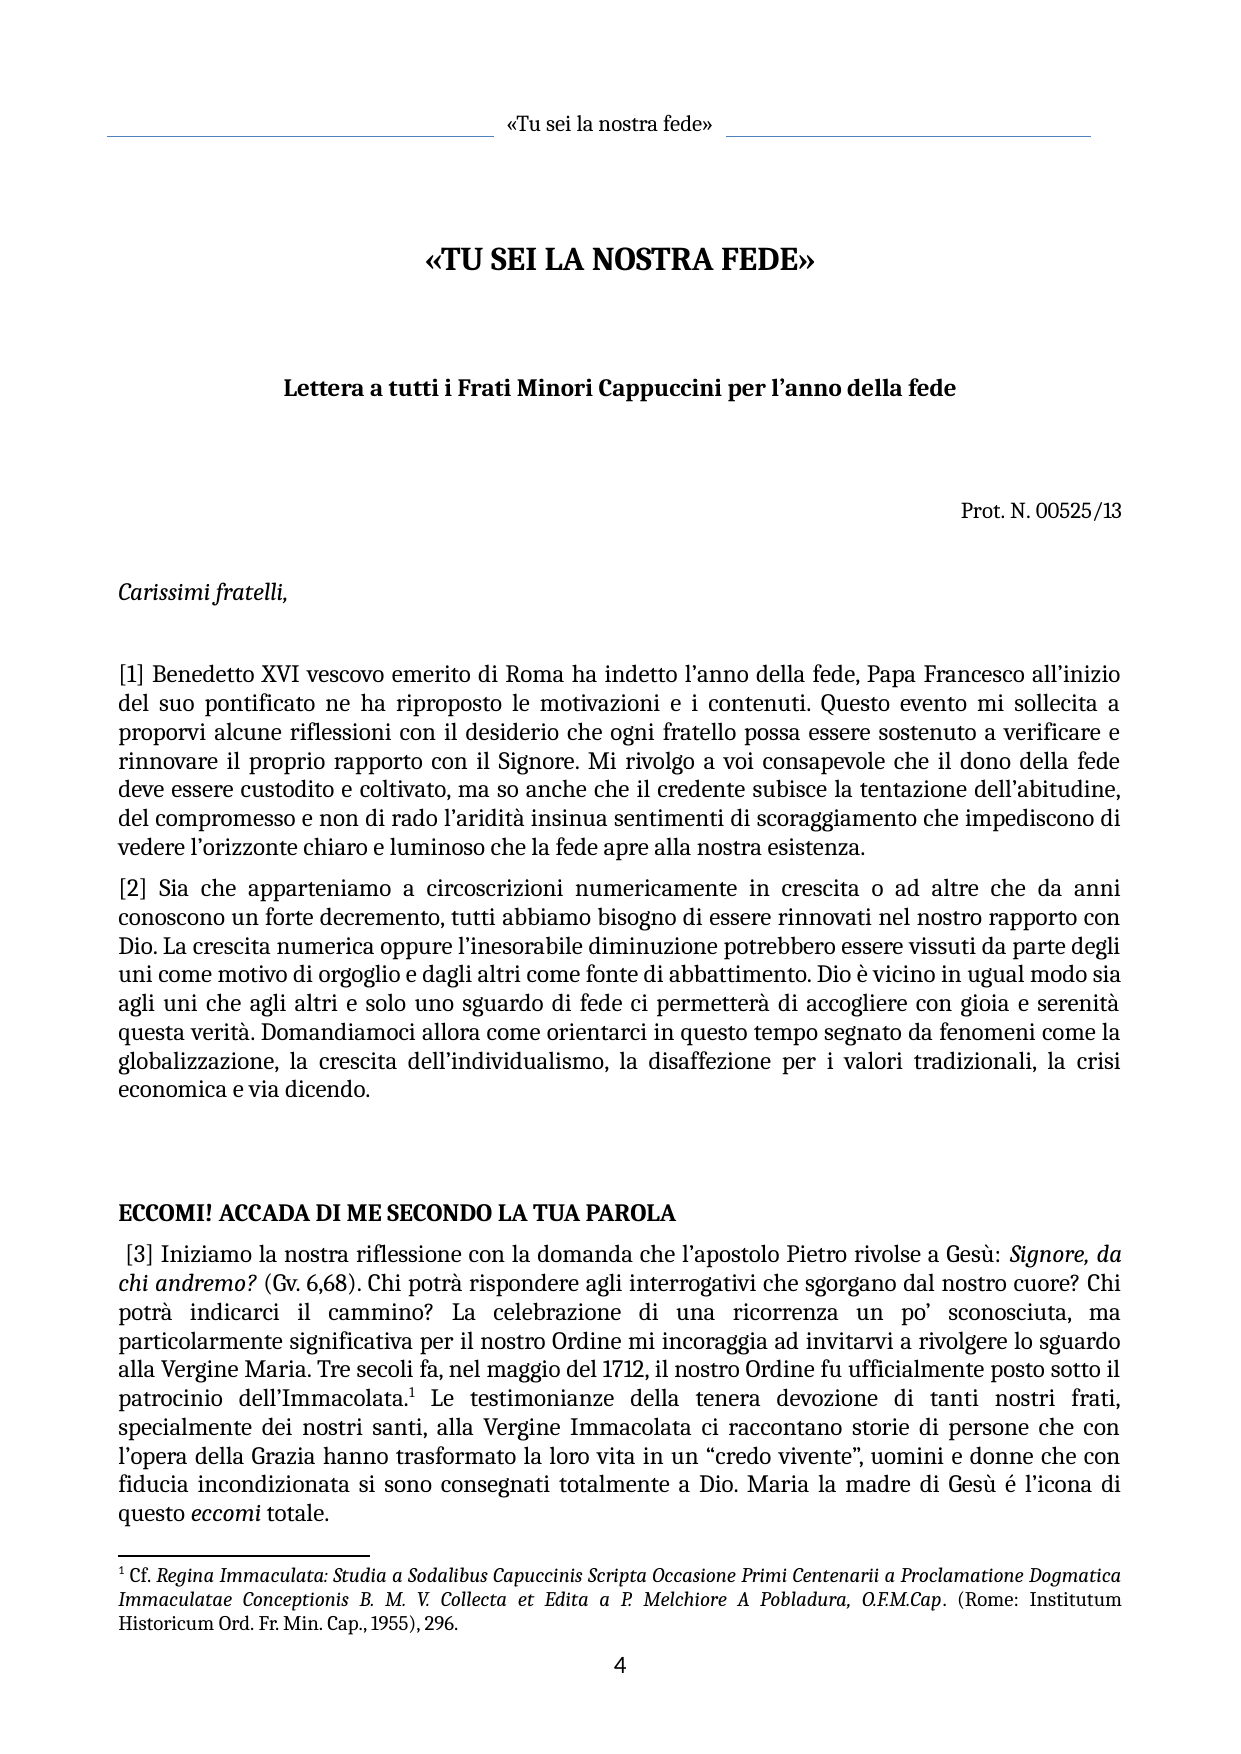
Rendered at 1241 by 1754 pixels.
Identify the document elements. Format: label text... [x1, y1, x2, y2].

text Carissimi fratelli, [118, 578, 1122, 607]
text [2] Sia che apparteniamo a circoscrizioni numericamente in crescita o ad altre che da anni conoscono un forte decremento, tutti abbiamo bisogno di essere rinnovati nel nostro rapporto con Dio. La crescita numerica oppure l’inesorabile diminuzione potrebbero essere vissuti da parte degli uni come motivo di orgoglio e dagli altri come fonte di abbattimento. Dio è vicino in ugual modo sia agli uni che agli altri e solo uno sguardo di fede ci permetterà di accogliere con gioia e serenità questa verità. Domandiamoci allora come orientarci in questo tempo segnato da fenomeni come la globalizzazione, la crescita dell’individualismo, la disaffezione per i valori tradizionali, la crisi economica e via dicendo. [118, 874, 1122, 1104]
text Prot. N. 00525/13 [118, 498, 1122, 524]
text [3] Iniziamo la nostra riflessione con la domanda che l’apostolo Pietro rivolse a Gesù: Signore, da chi andremo? (Gv. 6,68). Chi potrà rispondere agli interrogativi che sgorgano dal nostro cuore? Chi potrà indicarci il cammino? La celebrazione di una ricorrenza un po’ sconosciuta, ma particolarmente significativa per il nostro Ordine mi incoraggia ad invitarvi a rivolgere lo sguardo alla Vergine Maria. Tre secoli fa, nel maggio del 1712, il nostro Ordine fu ufficialmente posto sotto il patrocinio dell’Immacolata. Le testimonianze della tenera devozione di tanti nostri frati, specialmente dei nostri santi, alla Vergine Immacolata ci raccontano storie di persone che con l’opera della Grazia hanno trasformato la loro vita in un “credo vivente”, uomini e donne che con fiducia incondizionata si sono consegnati totalmente a Dio. Maria la madre di Gesù é l’icona di questo eccomi totale. [118, 1240, 1122, 1528]
text Lettera a tutti i Frati Minori Cappuccini per l’anno della fede [118, 374, 1122, 403]
text Eccomi! Accada di me secondo la Tua Parola [118, 1199, 1122, 1228]
text [1] Benedetto XVI vescovo emerito di Roma ha indetto l’anno della fede, Papa Francesco all’inizio del suo pontificato ne ha riproposto le motivazioni e i contenuti. Questo evento mi sollecita a proporvi alcune riflessioni con il desiderio che ogni fratello possa essere sostenuto a verificare e rinnovare il proprio rapporto con il Signore. Mi rivolgo a voi consapevole che il dono della fede deve essere custodito e coltivato, ma so anche che il credente subisce la tentazione dell’abitudine, del compromesso e non di rado l’aridità insinua sentimenti di scoraggiamento che impediscono di vedere l’orizzonte chiaro e luminoso che la fede apre alla nostra esistenza. [118, 660, 1122, 862]
text «TU SEI LA NOSTRA FEDE» [118, 241, 1122, 279]
